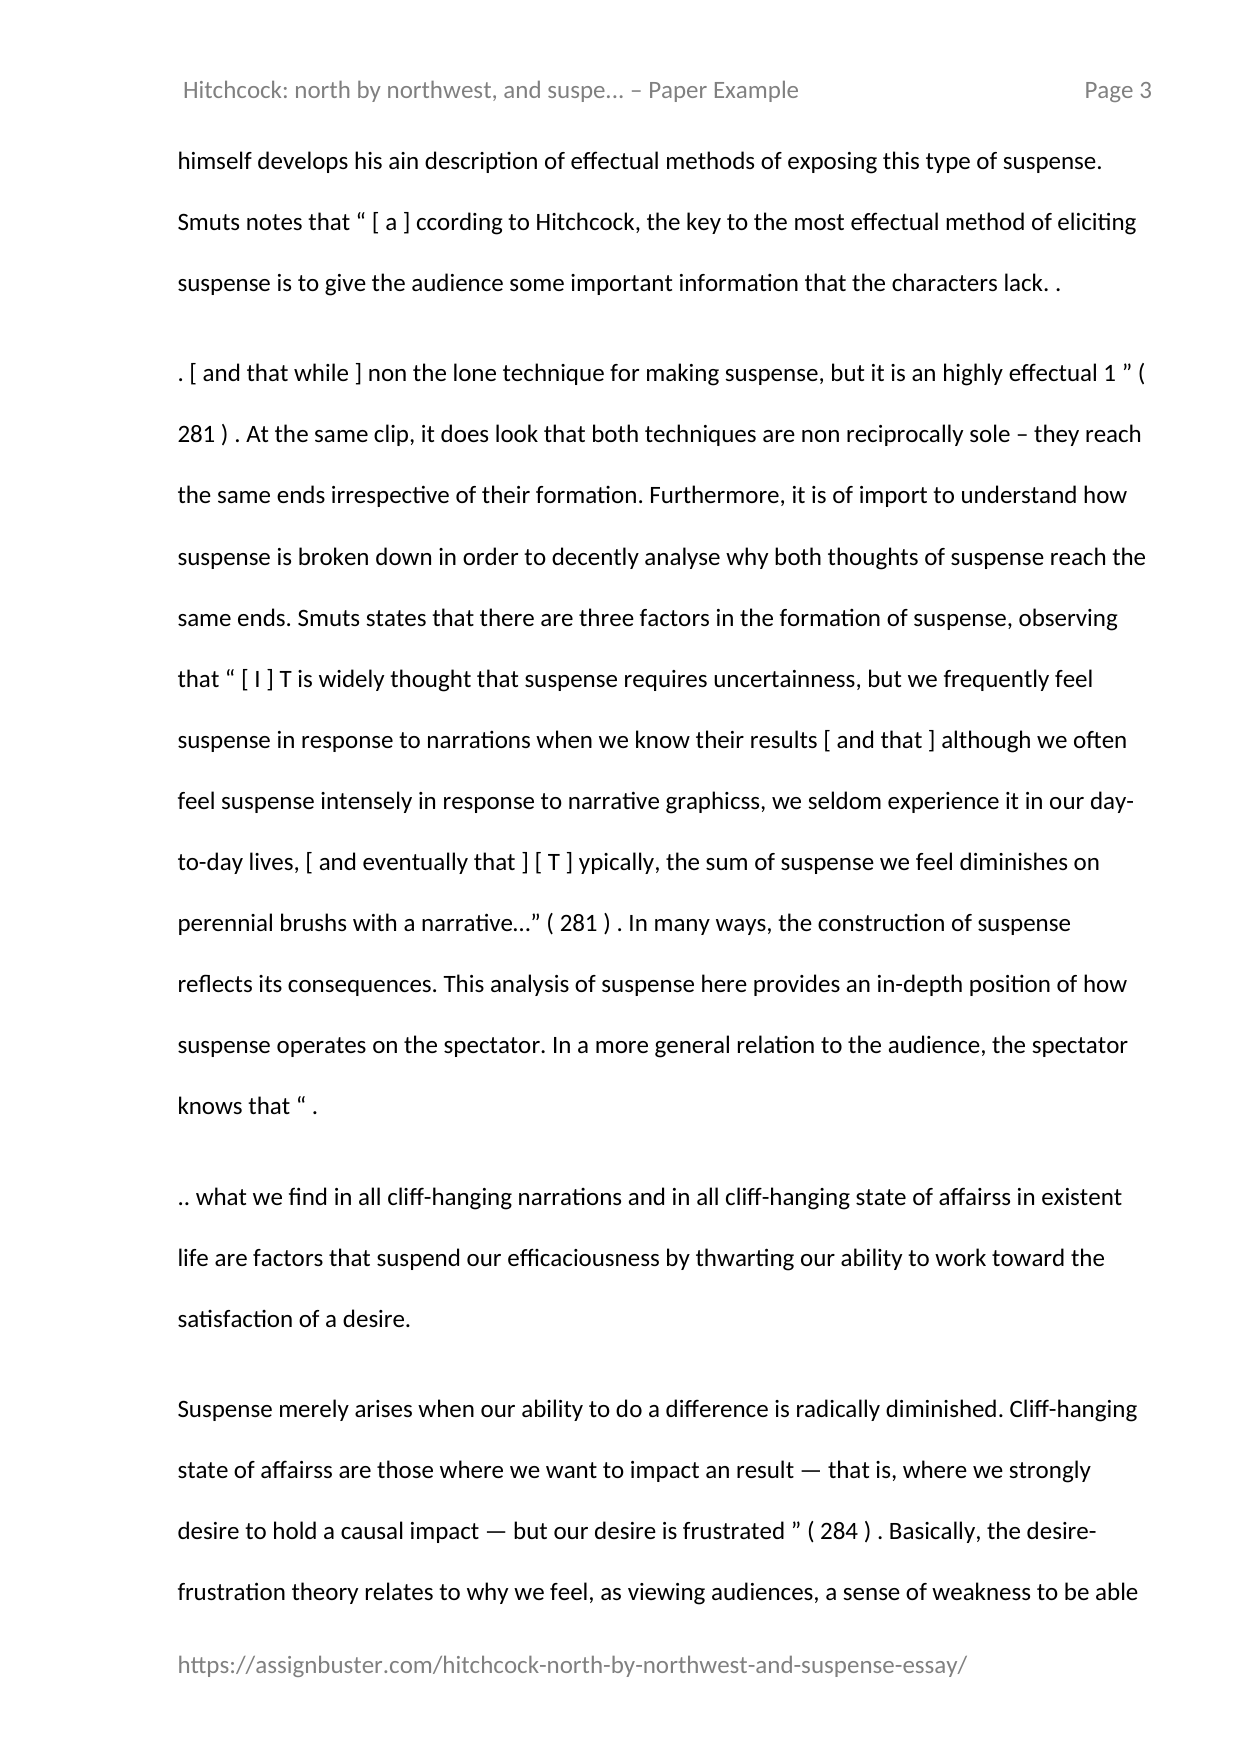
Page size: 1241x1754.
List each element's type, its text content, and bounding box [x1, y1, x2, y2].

text .. what we find in all cliff-hanging narrations and in all cliff-hanging state of affairss in existent life are factors that suspend our efficaciousness by thwarting our ability to work toward the satisfaction of a desire. [177, 1181, 1152, 1333]
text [177, 1393, 1152, 1607]
text . [ and that while ] non the lone technique for making suspense, but it is an highly effectual 1 ” ( 281 ) . At the same clip, it does look that both techniques are non reciprocally sole – they reach the same ends irrespective of their formation. Furthermore, it is of import to understand how suspense is broken down in order to decently analyse why both thoughts of suspense reach the same ends. Smuts states that there are three factors in the formation of suspense, observing that “ [ I ] T is widely thought that suspense requires uncertainness, but we frequently feel suspense in response to narrations when we know their results [ and that ] although we often feel suspense intensely in response to narrative graphicss, we seldom experience it in our day-to-day lives, [ and eventually that ] [ T ] ypically, the sum of suspense we feel diminishes on perennial brushs with a narrative…” ( 281 ) . In many ways, the construction of suspense reflects its consequences. This analysis of suspense here provides an in-depth position of how suspense operates on the spectator. In a more general relation to the audience, the spectator knows that “ . [177, 358, 1152, 1121]
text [177, 145, 1152, 298]
